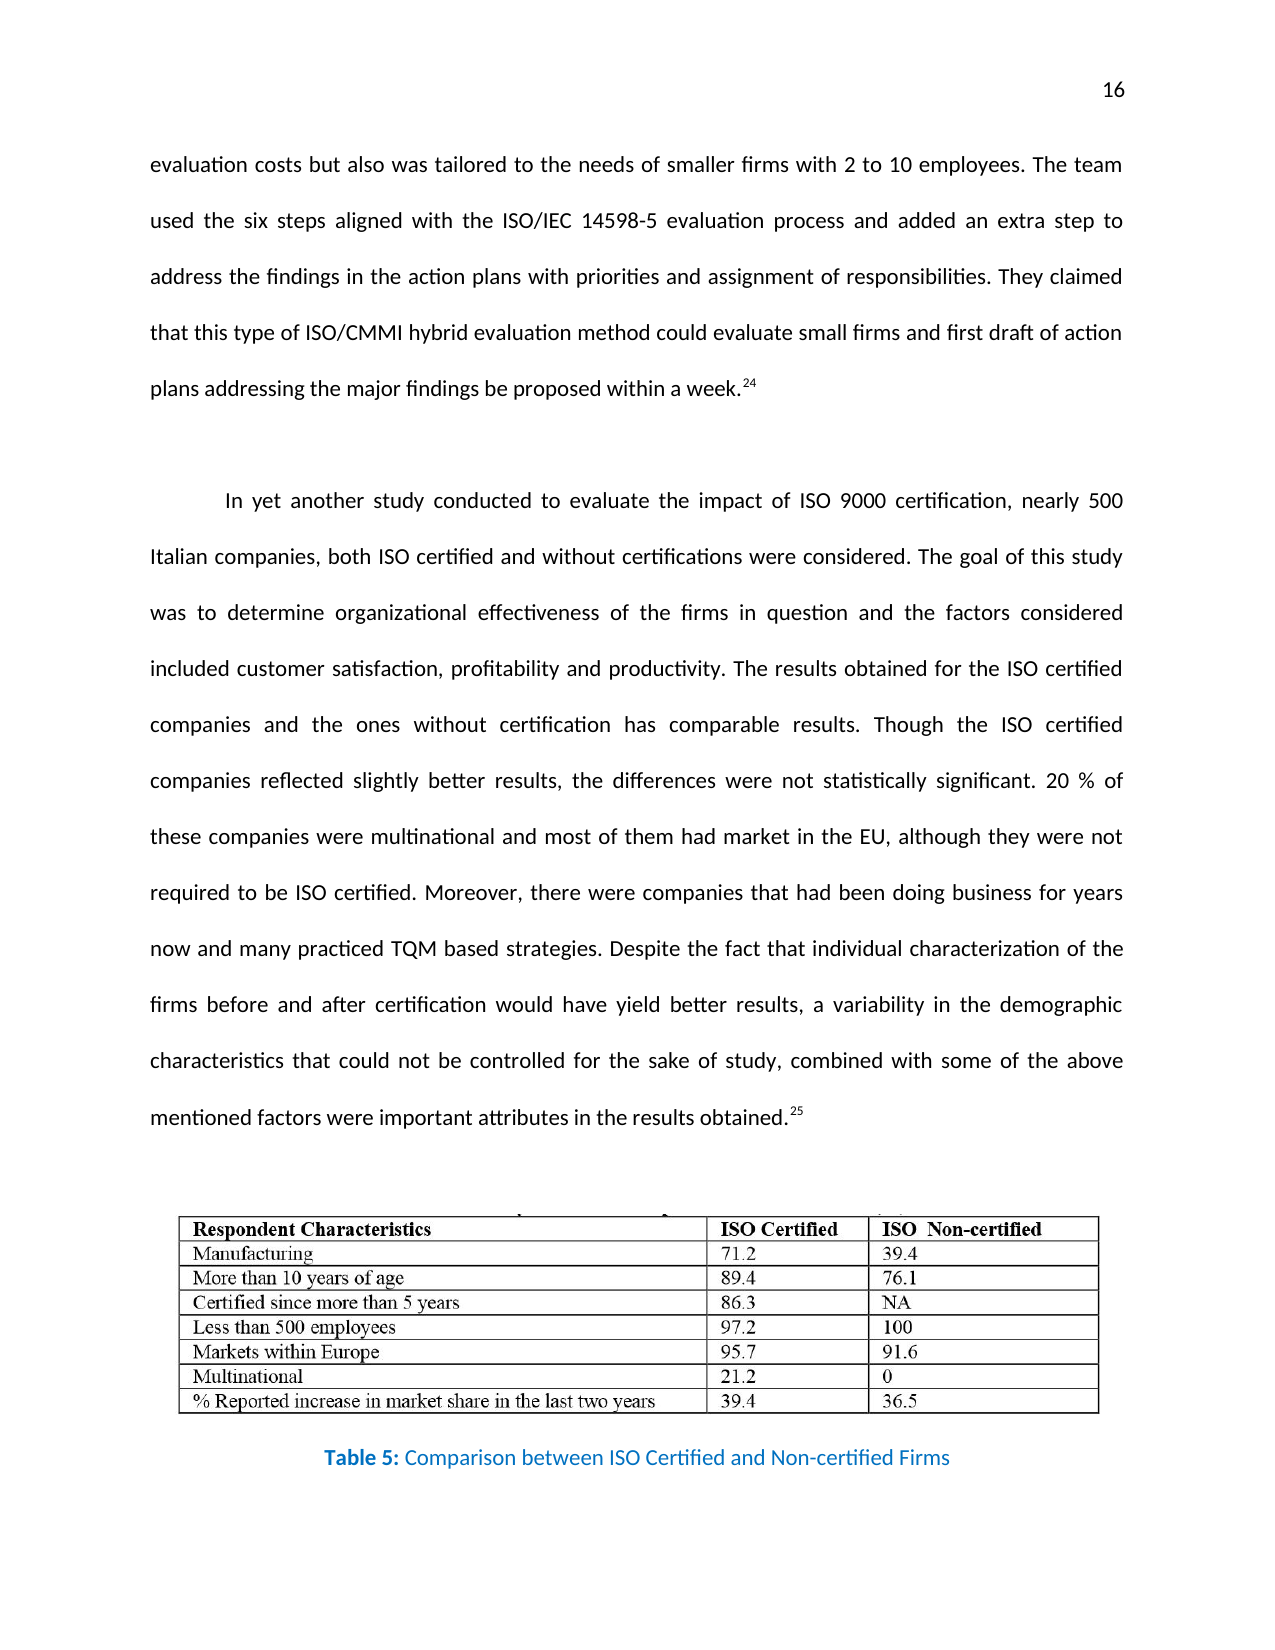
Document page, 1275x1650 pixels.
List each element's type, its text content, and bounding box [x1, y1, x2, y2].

text In yet another study conducted to evaluate the impact of ISO 9000 certification, nearly 500 Italian companies, both ISO certified and without certifications were considered. The goal of this study was to determine organizational effectiveness of the firms in question and the factors considered included customer satisfaction, profitability and productivity. The results obtained for the ISO certified companies and the ones without certification has comparable results. Though the ISO certified companies reflected slightly better results, the differences were not statistically significant. 20 % of these companies were multinational and most of them had market in the EU, although they were not required to be ISO certified. Moreover, there were companies that had been doing business for years now and many practiced TQM based strategies. Despite the fact that individual characterization of the firms before and after certification would have yield better results, a variability in the demographic characteristics that could not be controlled for the sake of study, combined with some of the above mentioned factors were important attributes in the results obtained.25 [150, 486, 1125, 1131]
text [150, 150, 1125, 402]
text Table 5: Comparison between ISO Certified and Non-certified Firms [150, 1443, 1125, 1471]
picture [175, 1214, 1100, 1415]
